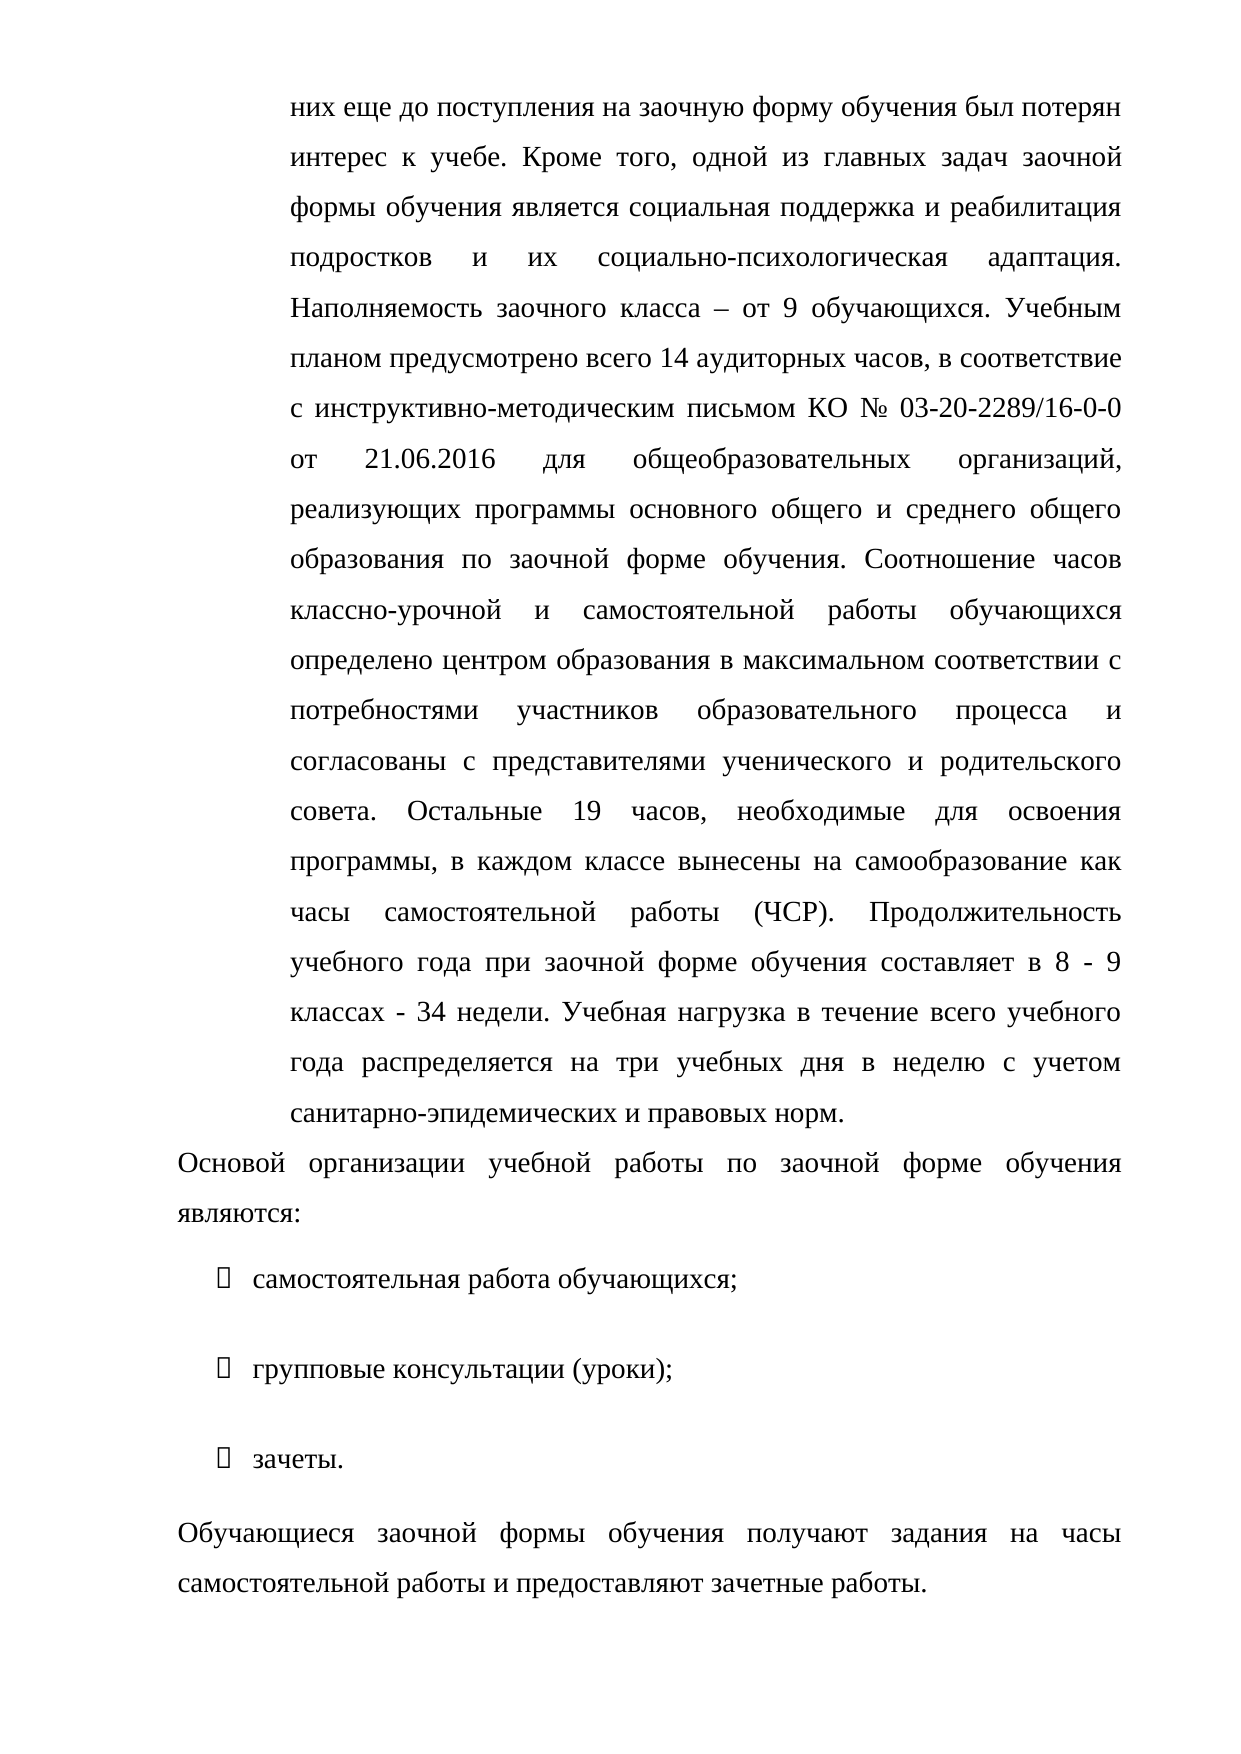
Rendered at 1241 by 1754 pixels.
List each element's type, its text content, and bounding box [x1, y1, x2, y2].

list зачеты. [215, 1425, 1122, 1485]
list групповые консультации (уроки); [215, 1336, 1122, 1395]
text Обучающиеся заочной формы обучения получают задания на часы самостоятельной работы и предоставляют зачетные работы. [177, 1515, 1122, 1599]
list самостоятельная работа обучающихся; [215, 1246, 1122, 1306]
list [252, 89, 1122, 1128]
text Основой организации учебной работы по заочной форме обучения являются: [177, 1145, 1122, 1229]
